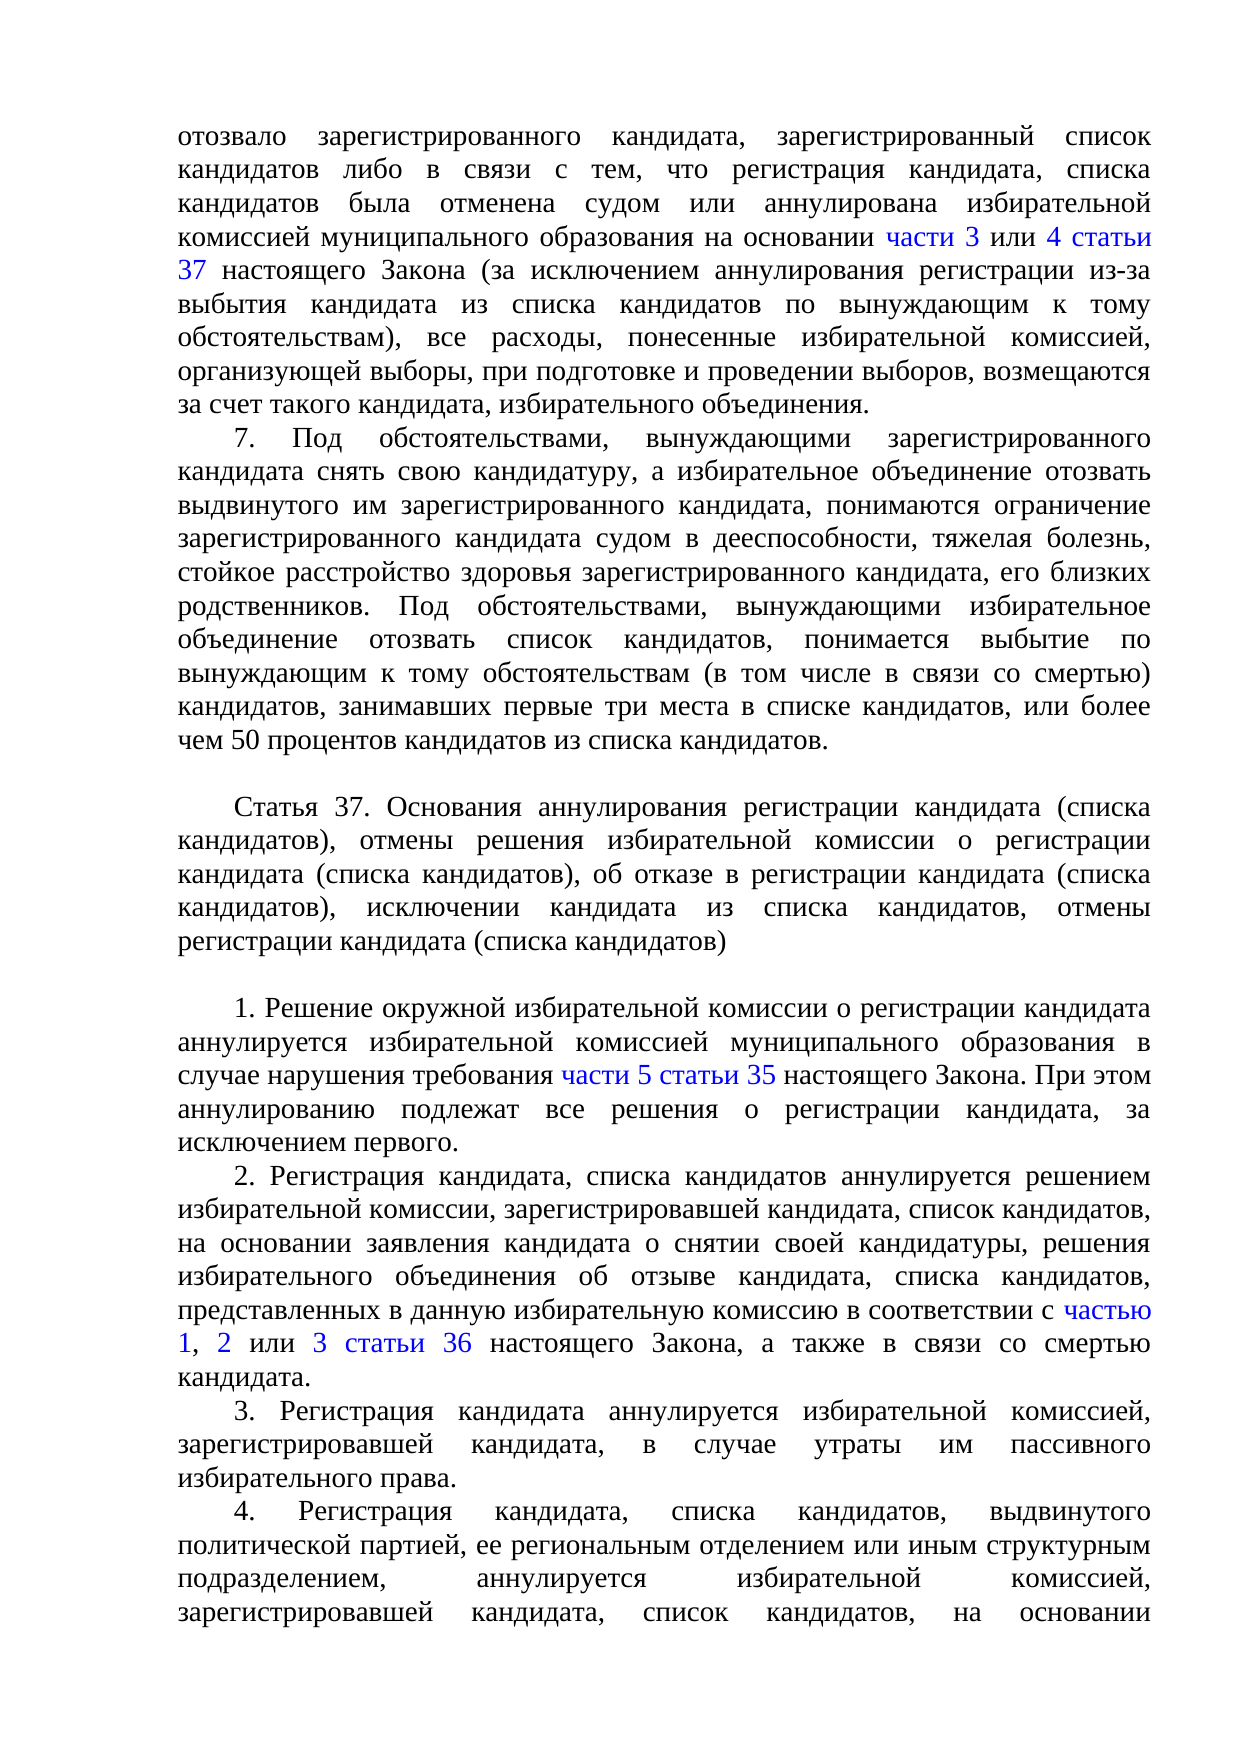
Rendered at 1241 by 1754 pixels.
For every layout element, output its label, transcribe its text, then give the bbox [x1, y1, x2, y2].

text Статья 37. Основания аннулирования регистрации кандидата (списка кандидатов), отмены решения избирательной комиссии о регистрации кандидата (списка кандидатов), об отказе в регистрации кандидата (списка кандидатов), исключении кандидата из списка кандидатов, отмены регистрации кандидата (списка кандидатов) [177, 789, 1152, 957]
text 2. Регистрация кандидата, списка кандидатов аннулируется решением избирательной комиссии, зарегистрировавшей кандидата, список кандидатов, на основании заявления кандидата о снятии своей кандидатуры, решения избирательного объединения об отзыве кандидата, списка кандидатов, представленных в данную избирательную комиссию в соответствии с частью 1, 2 или 3 статьи 36 настоящего Закона, а также в связи со смертью кандидата. [177, 1158, 1152, 1393]
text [177, 118, 1152, 420]
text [177, 1493, 1152, 1627]
text 1. Решение окружной избирательной комиссии о регистрации кандидата аннулируется избирательной комиссией муниципального образования в случае нарушения требования части 5 статьи 35 настоящего Закона. При этом аннулированию подлежат все решения о регистрации кандидата, за исключением первого. [177, 990, 1152, 1158]
text 3. Регистрация кандидата аннулируется избирательной комиссией, зарегистрировавшей кандидата, в случае утраты им пассивного избирательного права. [177, 1393, 1152, 1493]
text 7. Под обстоятельствами, вынуждающими зарегистрированного кандидата снять свою кандидатуру, а избирательное объединение отозвать выдвинутого им зарегистрированного кандидата, понимаются ограничение зарегистрированного кандидата судом в дееспособности, тяжелая болезнь, стойкое расстройство здоровья зарегистрированного кандидата, его близких родственников. Под обстоятельствами, вынуждающими избирательное объединение отозвать список кандидатов, понимается выбытие по вынуждающим к тому обстоятельствам (в том числе в связи со смертью) кандидатов, занимавших первые три места в списке кандидатов, или более чем 50 процентов кандидатов из списка кандидатов. [177, 420, 1152, 755]
